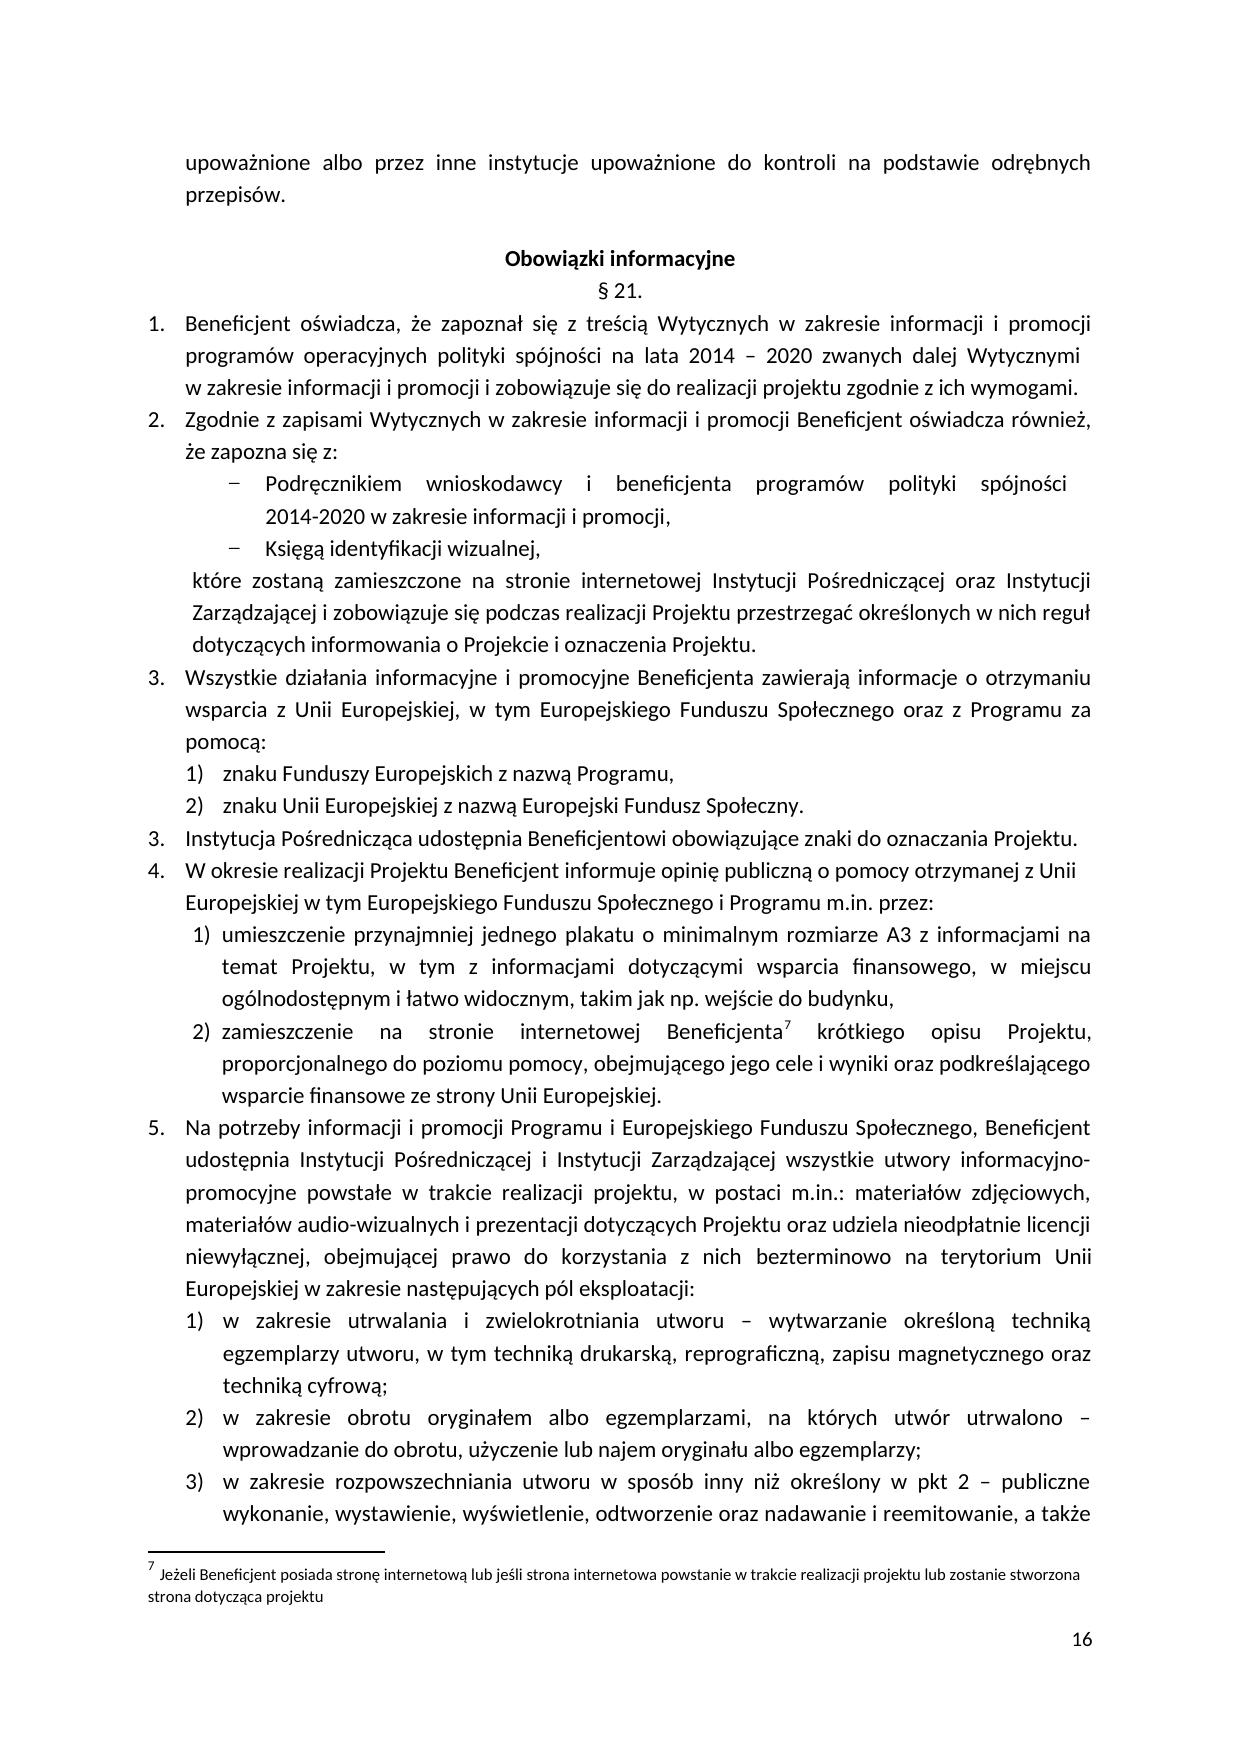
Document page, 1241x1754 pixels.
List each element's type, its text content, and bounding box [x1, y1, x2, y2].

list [148, 148, 1092, 208]
list znaku Unii Europejskiej z nazwą Europejski Fundusz Społeczny. [185, 791, 1092, 819]
list umieszczenie przynajmniej jednego plakatu o minimalnym rozmiarze A3 z informacjami na temat Projektu, w tym z informacjami dotyczącymi wsparcia finansowego, w miejscu ogólnodostępnym i łatwo widocznym, takim jak np. wejście do budynku, [192, 920, 1092, 1013]
list w zakresie obrotu oryginałem albo egzemplarzami, na których utwór utrwalono – wprowadzanie do obrotu, użyczenie lub najem oryginału albo egzemplarzy; [185, 1403, 1092, 1463]
list w zakresie utrwalania i zwielokrotniania utworu – wytwarzanie określoną techniką egzemplarzy utworu, w tym techniką drukarską, reprograficzną, zapisu magnetycznego oraz techniką cyfrową; [185, 1306, 1092, 1399]
list zamieszczenie na stronie internetowej Beneficjenta krótkiego opisu Projektu, proporcjonalnego do poziomu pomocy, obejmującego jego cele i wyniki oraz podkreślającego wsparcie finansowe ze strony Unii Europejskiej. [192, 1017, 1092, 1109]
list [185, 1467, 1092, 1528]
list Na potrzeby informacji i promocji Programu i Europejskiego Funduszu Społecznego, Beneficjent udostępnia Instytucji Pośredniczącej i Instytucji Zarządzającej wszystkie utwory informacyjno-promocyjne powstałe w trakcie realizacji projektu, w postaci m.in.: materiałów zdjęciowych, materiałów audio-wizualnych i prezentacji dotyczących Projektu oraz udziela nieodpłatnie licencji niewyłącznej, obejmującej prawo do korzystania z nich bezterminowo na terytorium Unii Europejskiej w zakresie następujących pól eksploatacji: [148, 1113, 1092, 1302]
list znaku Funduszy Europejskich z nazwą Programu, [185, 759, 1092, 787]
text które zostaną zamieszczone na stronie internetowej Instytucji Pośredniczącej oraz Instytucji Zarządzającej i zobowiązuje się podczas realizacji Projektu przestrzegać określonych w nich reguł dotyczących informowania o Projekcie i oznaczenia Projektu. [192, 566, 1092, 658]
list Beneficjent oświadcza, że zapoznał się z treścią Wytycznych w zakresie informacji i promocji programów operacyjnych polityki spójności na lata 2014 – 2020 zwanych dalej Wytycznymi w zakresie informacji i promocji i zobowiązuje się do realizacji projektu zgodnie z ich wymogami. [148, 309, 1092, 401]
text Obowiązki informacyjne [148, 244, 1092, 272]
list Księgą identyfikacji wizualnej, [228, 534, 1092, 562]
list Wszystkie działania informacyjne i promocyjne Beneficjenta zawierają informacje o otrzymaniu wsparcia z Unii Europejskiej, w tym Europejskiego Funduszu Społecznego oraz z Programu za pomocą: [148, 663, 1092, 755]
text Europejskiej w tym Europejskiego Funduszu Społecznego i Programu m.in. przez: [185, 888, 1092, 916]
list Podręcznikiem wnioskodawcy i beneficjenta programów polityki spójności 2014-2020 w zakresie informacji i promocji, [228, 469, 1092, 530]
list Instytucja Pośrednicząca udostępnia Beneficjentowi obowiązujące znaki do oznaczania Projektu. [148, 824, 1092, 852]
list Zgodnie z zapisami Wytycznych w zakresie informacji i promocji Beneficjent oświadcza również, że zapozna się z: [148, 405, 1092, 465]
text § 21. [148, 276, 1092, 304]
list W okresie realizacji Projektu Beneficjent informuje opinię publiczną o pomocy otrzymanej z Unii [148, 856, 1092, 884]
